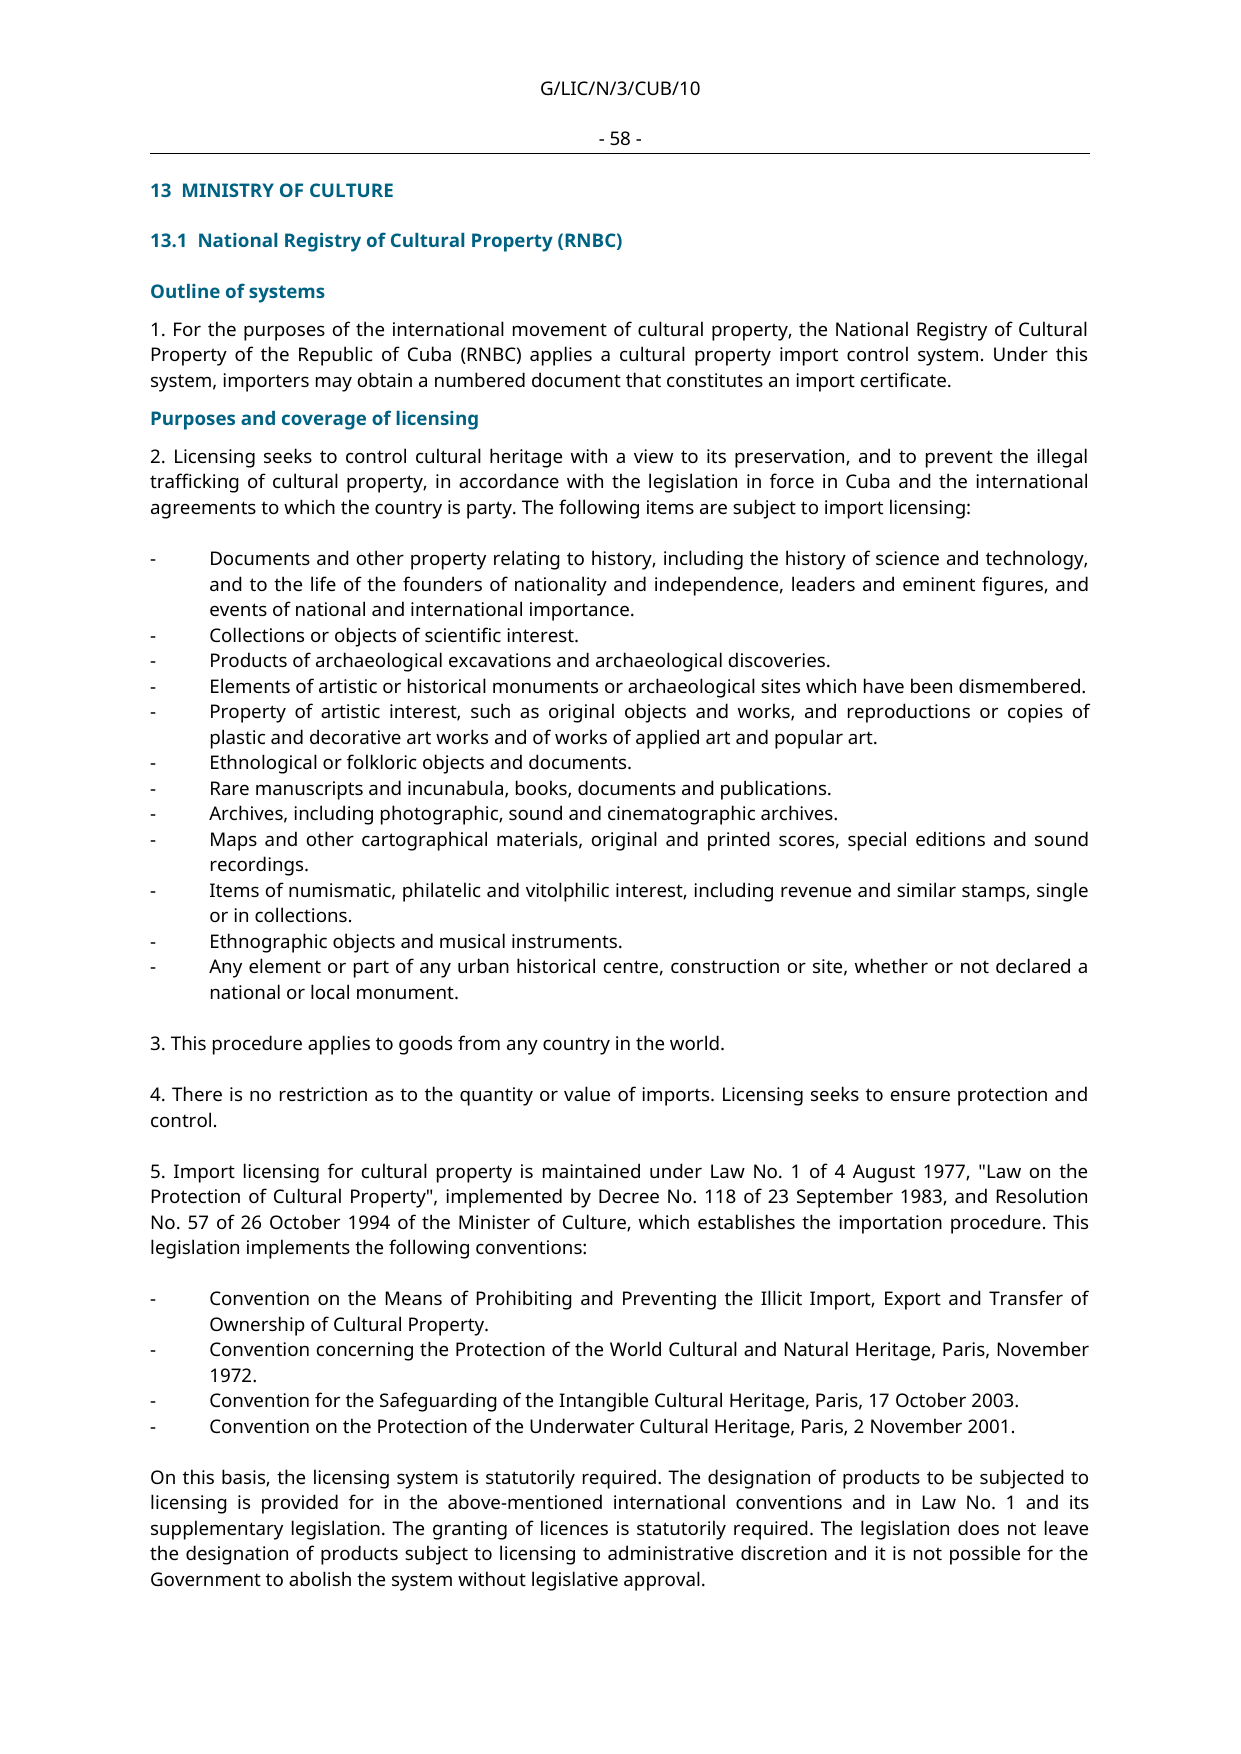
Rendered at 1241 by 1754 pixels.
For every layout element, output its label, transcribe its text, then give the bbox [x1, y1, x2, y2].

text - Convention on the Protection of the Underwater Cultural Heritage, Paris, 2 November 2001. [150, 1413, 1090, 1439]
subtitle MINISTRY OF CULTURE [150, 177, 1090, 203]
text - Convention concerning the Protection of the World Cultural and Natural Heritage, Paris, November 1972. [150, 1337, 1090, 1388]
text 1. For the purposes of the international movement of cultural property, the National Registry of Cultural Property of the Republic of Cuba (RNBC) applies a cultural property import control system. Under this system, importers may obtain a numbered document that constitutes an import certificate. [150, 316, 1090, 393]
text 2. Licensing seeks to control cultural heritage with a view to its preservation, and to prevent the illegal trafficking of cultural property, in accordance with the legislation in force in Cuba and the international agreements to which the country is party. The following items are subject to import licensing: [150, 443, 1090, 520]
text - Archives, including photographic, sound and cinematographic archives. [150, 801, 1090, 826]
text - Elements of artistic or historical monuments or archaeological sites which have been dismembered. [150, 673, 1090, 698]
text 4. There is no restriction as to the quantity or value of imports. Licensing seeks to ensure protection and control. [150, 1081, 1090, 1132]
text - Ethnographic objects and musical instruments. [150, 928, 1090, 954]
text - Any element or part of any urban historical centre, construction or site, whether or not declared a national or local monument. [150, 954, 1090, 1005]
text - Convention for the Safeguarding of the Intangible Cultural Heritage, Paris, 17 October 2003. [150, 1388, 1090, 1413]
text - Rare manuscripts and incunabula, books, documents and publications. [150, 775, 1090, 801]
text - Documents and other property relating to history, including the history of science and technology, and to the life of the founders of nationality and independence, leaders and eminent figures, and events of national and international importance. [150, 545, 1090, 622]
text Outline of systems [150, 278, 1090, 304]
text 5. Import licensing for cultural property is maintained under Law No. 1 of 4 August 1977, "Law on the Protection of Cultural Property", implemented by Decree No. 118 of 23 September 1983, and Resolution No. 57 of 26 October 1994 of the Minister of Culture, which establishes the importation procedure. This legislation implements the following conventions: [150, 1158, 1090, 1260]
subtitle National Registry of Cultural Property (RNBC) [150, 228, 1090, 253]
text - Collections or objects of scientific interest. [150, 622, 1090, 647]
text - Products of archaeological excavations and archaeological discoveries. [150, 647, 1090, 673]
text On this basis, the licensing system is statutorily required. The designation of products to be subjected to licensing is provided for in the above-mentioned international conventions and in Law No. 1 and its supplementary legislation. The granting of licences is statutorily required. The legislation does not leave the designation of products subject to licensing to administrative discretion and it is not possible for the Government to abolish the system without legislative approval. [150, 1464, 1090, 1592]
text Purposes and coverage of licensing [150, 405, 1090, 431]
text 3. This procedure applies to goods from any country in the world. [150, 1030, 1090, 1056]
text - Maps and other cartographical materials, original and printed scores, special editions and sound recordings. [150, 826, 1090, 877]
text - Items of numismatic, philatelic and vitolphilic interest, including revenue and similar stamps, single or in collections. [150, 877, 1090, 928]
text - Ethnological or folkloric objects and documents. [150, 749, 1090, 775]
text - Convention on the Means of Prohibiting and Preventing the Illicit Import, Export and Transfer of Ownership of Cultural Property. [150, 1286, 1090, 1337]
text - Property of artistic interest, such as original objects and works, and reproductions or copies of plastic and decorative art works and of works of applied art and popular art. [150, 698, 1090, 749]
